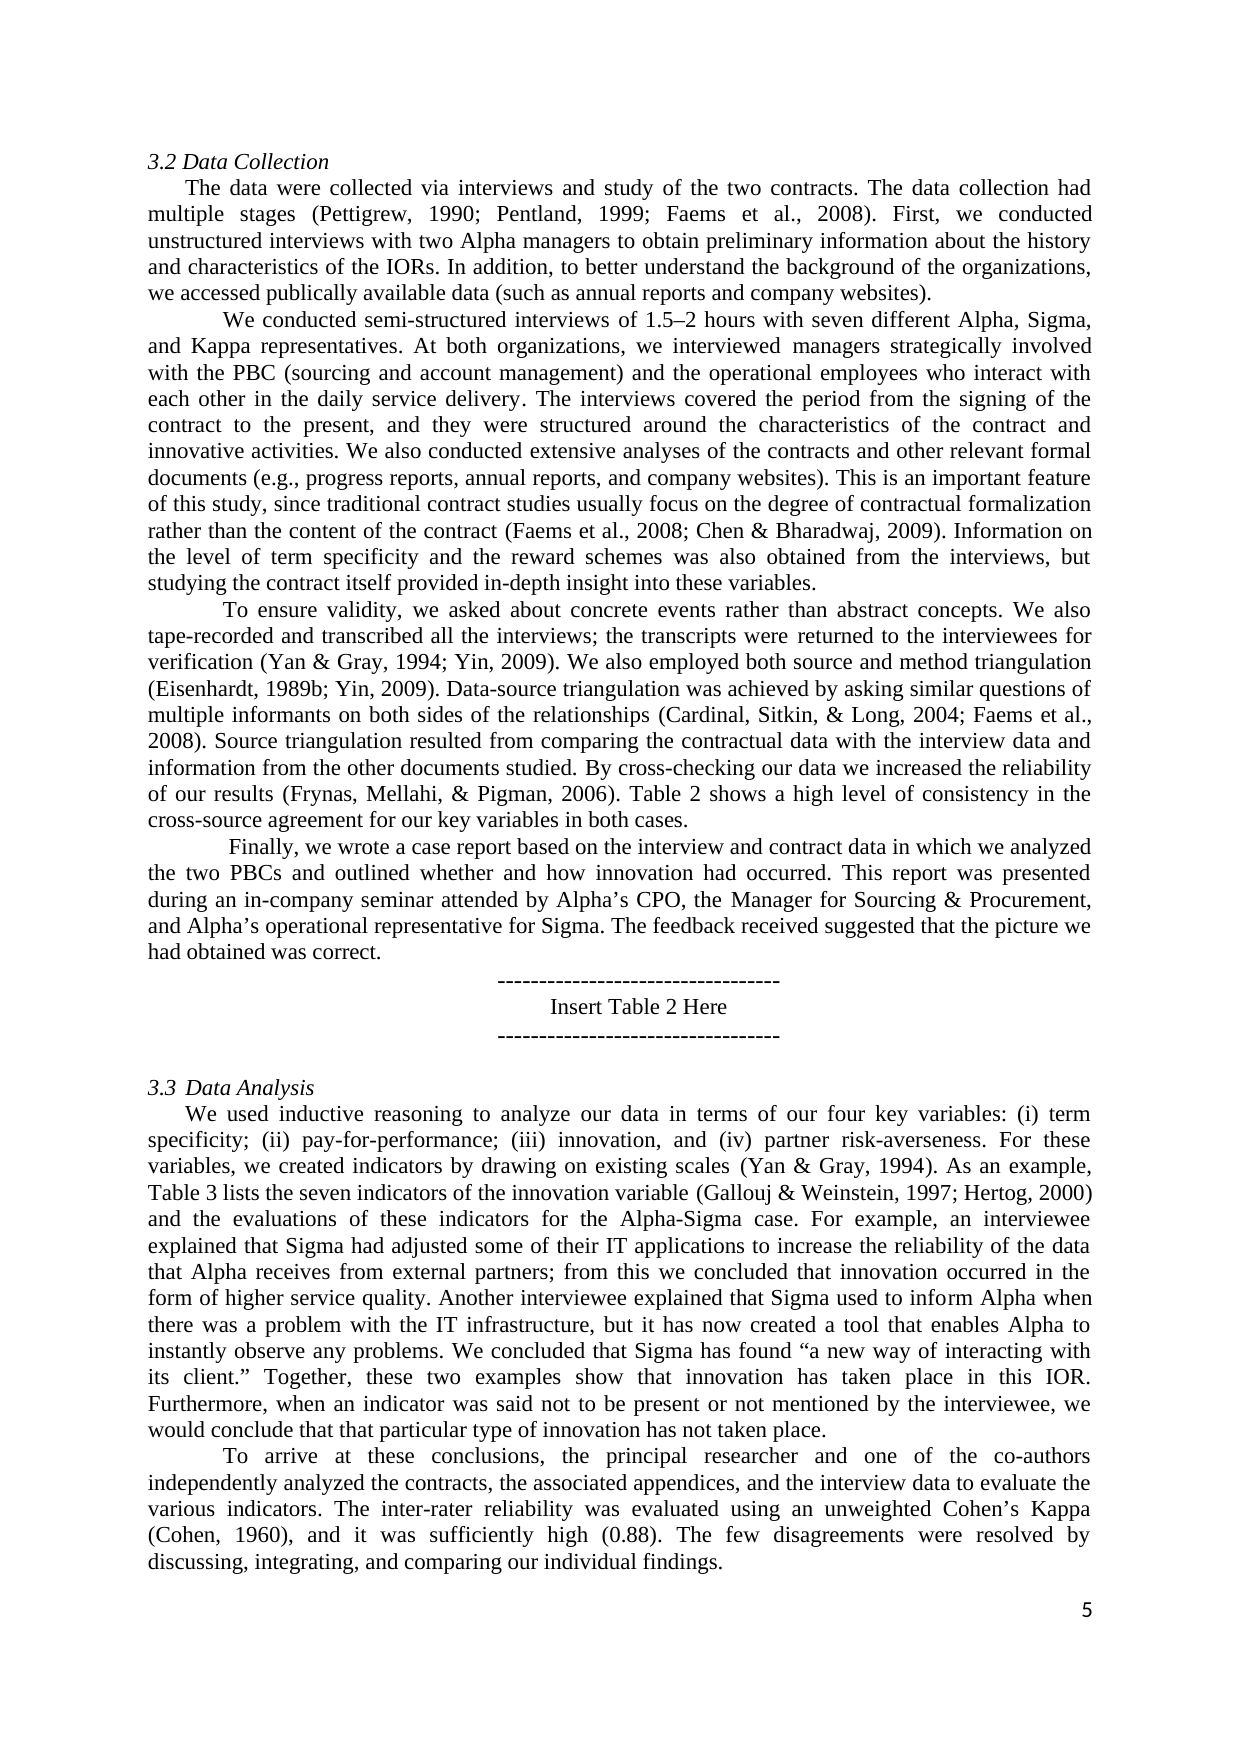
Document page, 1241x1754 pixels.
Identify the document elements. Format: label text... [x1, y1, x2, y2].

list Data Analysis [148, 1073, 1092, 1100]
text The data were collected via interviews and study of the two contracts. The data collection had multiple stages (Pettigrew, 1990; Pentland, 1999; Faems et al., 2008). First, we conducted unstructured interviews with two Alpha managers to obtain preliminary information about the history and characteristics of the IORs. In addition, to better understand the background of the organizations, we accessed publically available data (such as annual reports and company websites). [148, 174, 1092, 306]
text To ensure validity, we asked about concrete events rather than abstract concepts. We also tape-recorded and transcribed all the interviews; the transcripts were returned to the interviewees for verification (Yan & Gray, 1994; Yin, 2009). We also employed both source and method triangulation (Eisenhardt, 1989b; Yin, 2009). Data-source triangulation was achieved by asking similar questions of multiple informants on both sides of the relationships (Cardinal, Sitkin, & Long, 2004; Faems et al., 2008). Source triangulation resulted from comparing the contractual data with the interview data and information from the other documents studied. By cross-checking our data we increased the reliability of our results (Frynas, Mellahi, & Pigman, 2006). Table 2 shows a high level of consistency in the cross-source agreement for our key variables in both cases. [148, 596, 1092, 833]
text ---------------------------------- [148, 1020, 1092, 1048]
text We conducted semi-structured interviews of 1.5–2 hours with seven different Alpha, Sigma, and Kappa representatives. At both organizations, we interviewed managers strategically involved with the PBC (sourcing and account management) and the operational employees who interact with each other in the daily service delivery. The interviews covered the period from the signing of the contract to the present, and they were structured around the characteristics of the contract and innovative activities. We also conducted extensive analyses of the contracts and other relevant formal documents (e.g., progress reports, annual reports, and company websites). This is an important feature of this study, since traditional contract studies usually focus on the degree of contractual formalization rather than the content of the contract (Faems et al., 2008; Chen & Bharadwaj, 2009). Information on the level of term specificity and the reward schemes was also obtained from the interviews, but studying the contract itself provided in-depth insight into these variables. [148, 306, 1092, 596]
text To arrive at these conclusions, the principal researcher and one of the co-authors independently analyzed the contracts, the associated appendices, and the interview data to evaluate the various indicators. The inter-rater reliability was evaluated using an unweighted Cohen’s Kappa (Cohen, 1960), and it was sufficiently high (0.88). The few disagreements were resolved by discussing, integrating, and comparing our individual findings. [148, 1442, 1092, 1574]
text 3.2 Data Collection [148, 148, 1092, 174]
text We used inductive reasoning to analyze our data in terms of our four key variables: (i) term specificity; (ii) pay-for-performance; (iii) innovation, and (iv) partner risk-averseness. For these variables, we created indicators by drawing on existing scales (Yan & Gray, 1994). As an example, Table 3 lists the seven indicators of the innovation variable (Gallouj & Weinstein, 1997; Hertog, 2000) and the evaluations of these indicators for the Alpha-Sigma case. For example, an interviewee explained that Sigma had adjusted some of their IT applications to increase the reliability of the data that Alpha receives from external partners; from this we concluded that innovation occurred in the form of higher service quality. Another interviewee explained that Sigma used to inform Alpha when there was a problem with the IT infrastructure, but it has now created a tool that enables Alpha to instantly observe any problems. We concluded that Sigma has found “a new way of interacting with its client.” Together, these two examples show that innovation has taken place in this IOR. Furthermore, when an indicator was said not to be present or not mentioned by the interviewee, we would conclude that that particular type of innovation has not taken place. [148, 1100, 1092, 1442]
text Finally, we wrote a case report based on the interview and contract data in which we analyzed the two PBCs and outlined whether and how innovation had occurred. This report was presented during an in-company seminar attended by Alpha’s CPO, the Manager for Sourcing & Procurement, and Alpha’s operational representative for Sigma. The feedback received suggested that the picture we had obtained was correct. [148, 833, 1092, 965]
text Insert Table 2 Here [148, 993, 1092, 1020]
text ---------------------------------- [148, 965, 1092, 993]
